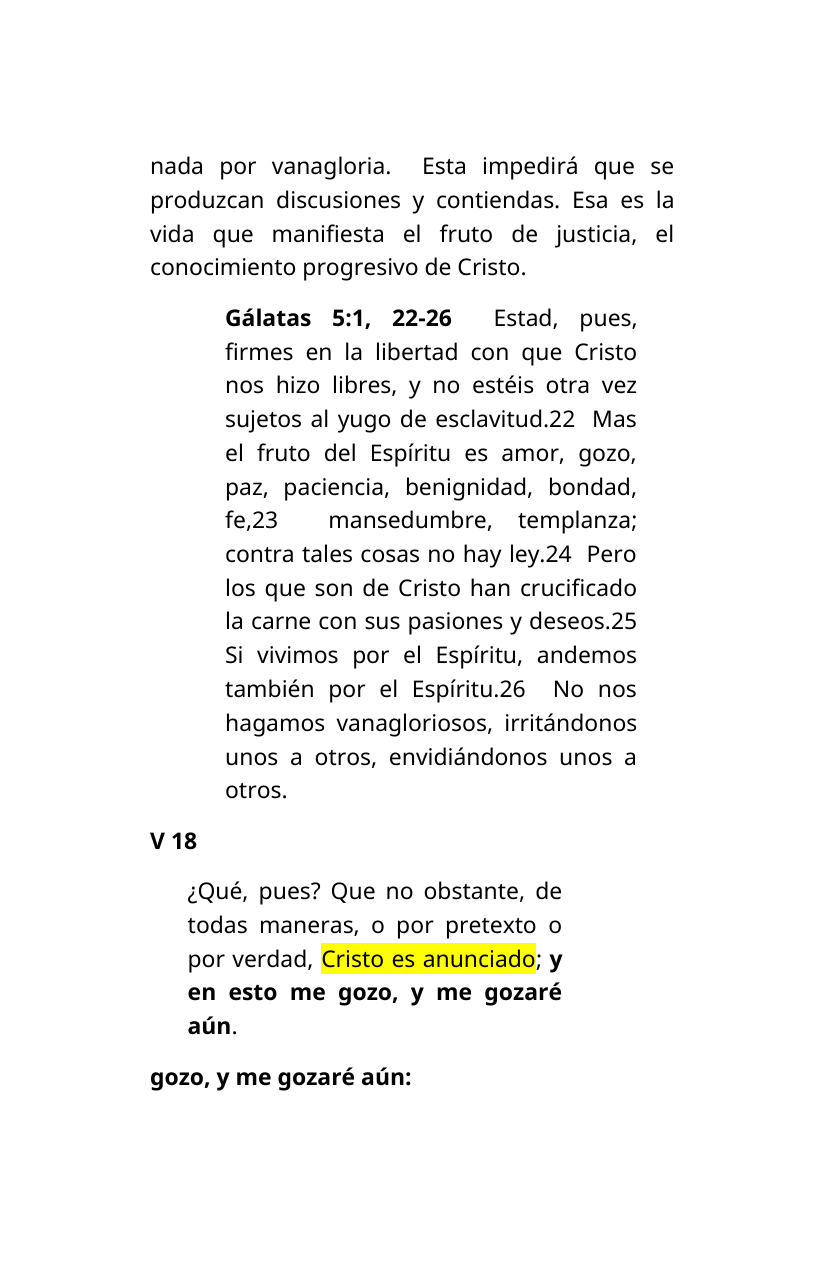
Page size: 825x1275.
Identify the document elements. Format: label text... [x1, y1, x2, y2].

text gozo, y me gozaré aún: [150, 1060, 675, 1092]
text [150, 150, 675, 282]
text ¿Qué, pues? Que no obstante, de todas maneras, o por pretexto o por verdad, Cristo es anunciado; y en esto me gozo, y me gozaré aún. [187, 875, 562, 1041]
text V 18 [150, 824, 562, 856]
text Gálatas 5:1, 22-26 Estad, pues, firmes en la libertad con que Cristo nos hizo libres, y no estéis otra vez sujetos al yugo de esclavitud.22 Mas el fruto del Espíritu es amor, gozo, paz, paciencia, benignidad, bondad, fe,23 mansedumbre, templanza; contra tales cosas no hay ley.24 Pero los que son de Cristo han crucificado la carne con sus pasiones y deseos.25 Si vivimos por el Espíritu, andemos también por el Espíritu.26 No nos hagamos vanagloriosos, irritándonos unos a otros, envidiándonos unos a otros. [225, 302, 637, 805]
